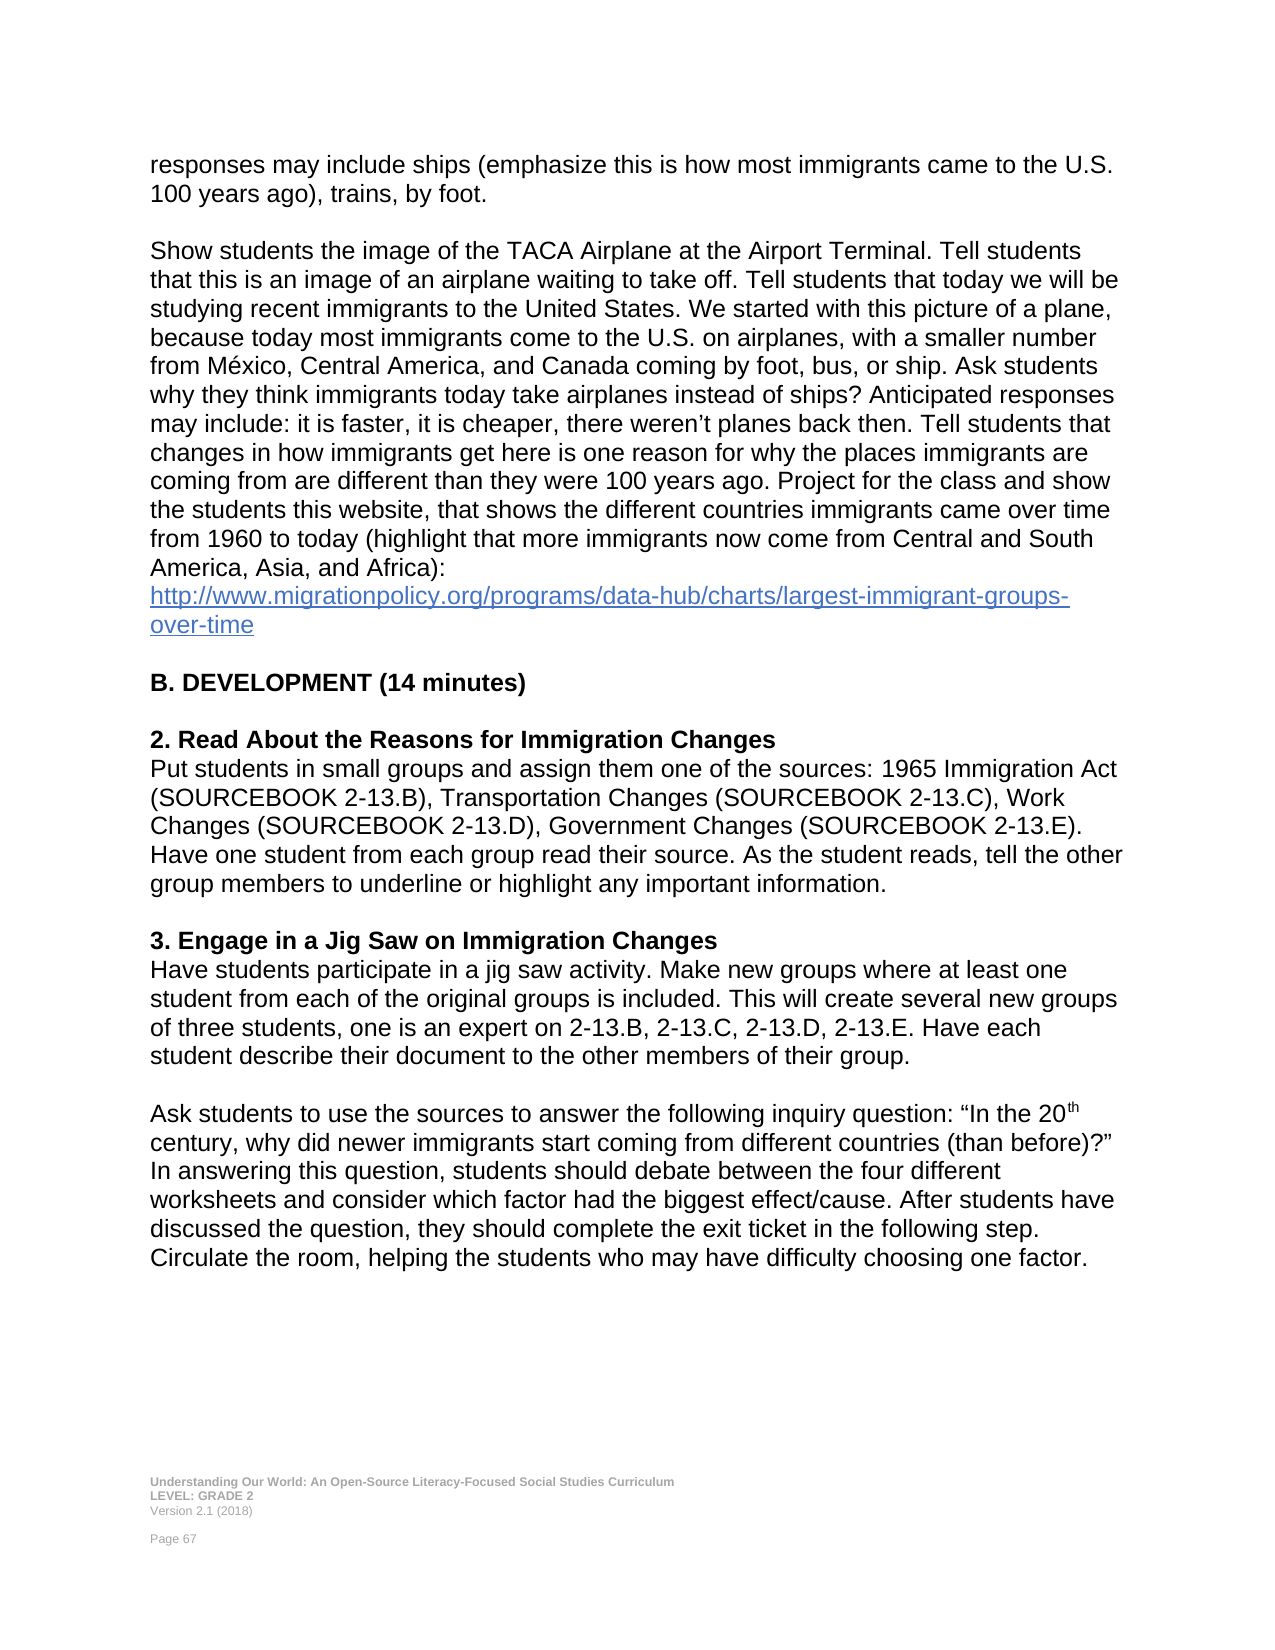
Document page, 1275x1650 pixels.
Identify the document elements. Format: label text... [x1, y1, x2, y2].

text 3. Engage in a Jig Saw on Immigration Changes [150, 926, 1125, 955]
text B. DEVELOPMENT (14 minutes) [150, 667, 1125, 696]
text Ask students to use the sources to answer the following inquiry question: “In the 20th century, why did newer immigrants start coming from different countries (than before)?” In answering this question, students should debate between the four different worksheets and consider which factor had the biggest effect/cause. After students have discussed the question, they should complete the exit ticket in the following step. Circulate the room, helping the students who may have difficulty choosing one factor. [150, 1099, 1125, 1271]
text Show students the image of the TACA Airplane at the Airport Terminal. Tell students that this is an image of an airplane waiting to take off. Tell students that today we will be studying recent immigrants to the United States. We started with this picture of a plane, because today most immigrants come to the U.S. on airplanes, with a smaller number from México, Central America, and Canada coming by foot, bus, or ship. Ask students why they think immigrants today take airplanes instead of ships? Anticipated responses may include: it is faster, it is cheaper, there weren’t planes back then. Tell students that changes in how immigrants get here is one reason for why the places immigrants are coming from are different than they were 100 years ago. Project for the class and show the students this website, that shows the different countries immigrants came over time from 1960 to today (highlight that more immigrants now come from Central and South America, Asia, and Africa): http://www.migrationpolicy.org/programs/data-hub/charts/largest-immigrant-groups-over-time [150, 236, 1125, 639]
text 2. Read About the Reasons for Immigration Changes [150, 725, 1125, 754]
text Have students participate in a jig saw activity. Make new groups where at least one student from each of the original groups is included. This will create several new groups of three students, one is an expert on 2-13.B, 2-13.C, 2-13.D, 2-13.E. Have each student describe their document to the other members of their group. [150, 955, 1125, 1070]
text Put students in small groups and assign them one of the sources: 1965 Immigration Act (SOURCEBOOK 2-13.B), Transportation Changes (SOURCEBOOK 2-13.C), Work Changes (SOURCEBOOK 2-13.D), Government Changes (SOURCEBOOK 2-13.E). Have one student from each group read their source. As the student reads, tell the other group members to underline or highlight any important information. [150, 754, 1125, 897]
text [150, 150, 1125, 207]
